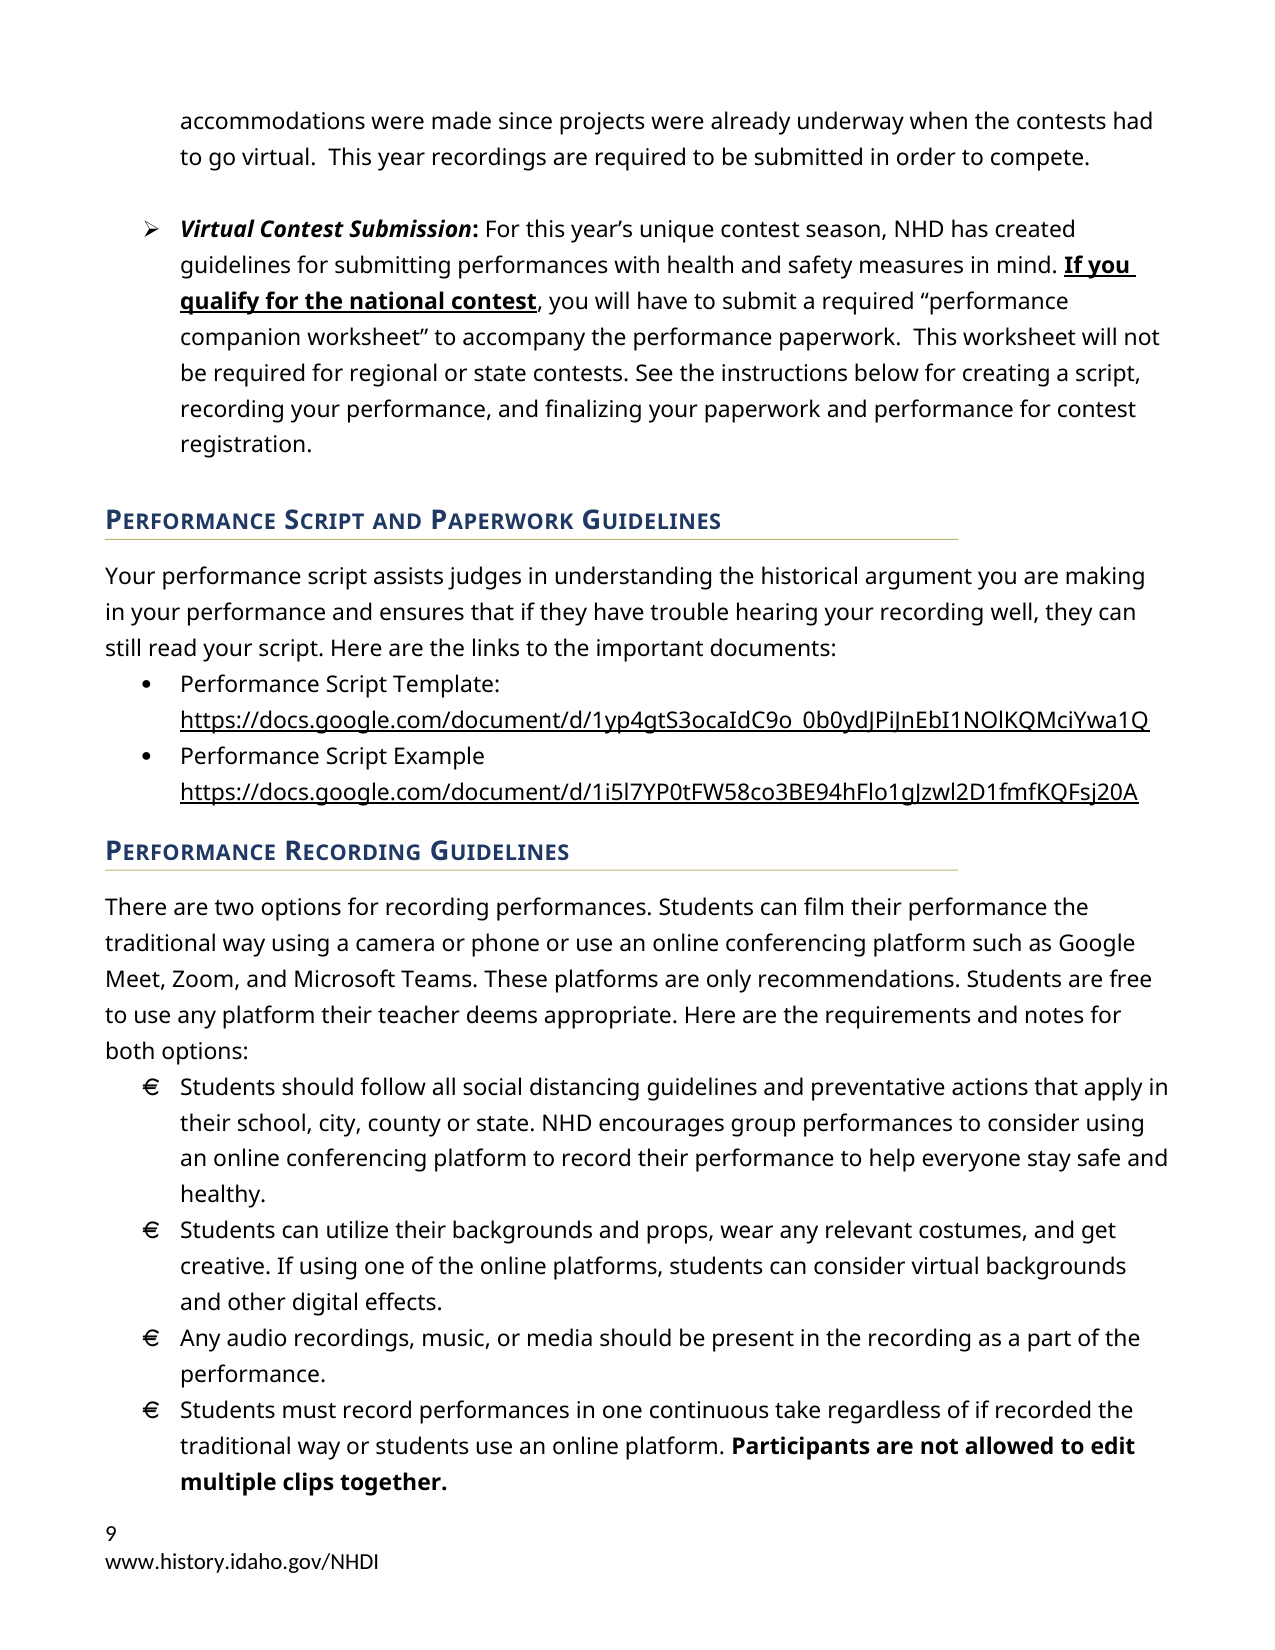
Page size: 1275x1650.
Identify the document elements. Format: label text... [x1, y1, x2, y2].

list Performance Script Example [142, 740, 1170, 771]
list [142, 105, 1170, 172]
list Virtual Contest Submission: For this year’s unique contest season, NHD has created guidelines for submitting performances with health and safety measures in mind. If you qualify for the national contest, you will have to submit a required “performance companion worksheet” to accompany the performance paperwork. This worksheet will not be required for regional or state contests. See the instructions below for creating a script, recording your performance, and finalizing your paperwork and performance for contest registration. [142, 213, 1170, 460]
text https://docs.google.com/document/d/1i5l7YP0tFW58co3BE94hFlo1gJzwl2D1fmfKQFsj20A [180, 776, 1170, 807]
text https://docs.google.com/document/d/1yp4gtS3ocaIdC9o_0b0ydJPiJnEbI1NOlKQMciYwa1Q [180, 704, 1170, 735]
list Performance Script Template: [142, 668, 1170, 699]
text Your performance script assists judges in understanding the historical argument you are making in your performance and ensures that if they have trouble hearing your recording well, they can still read your script. Here are the links to the important documents: [105, 560, 1170, 663]
list Students can utilize their backgrounds and props, wear any relevant costumes, and get creative. If using one of the online platforms, students can consider virtual backgrounds and other digital effects. [142, 1214, 1170, 1317]
text There are two options for recording performances. Students can film their performance the traditional way using a camera or phone or use an online conferencing platform such as Google Meet, Zoom, and Microsoft Teams. These platforms are only recommendations. Students are free to use any platform their teacher deems appropriate. Here are the requirements and notes for both options: [105, 891, 1170, 1066]
text Performance Script and Paperwork Guidelines [105, 500, 1170, 537]
list Students must record performances in one continuous take regardless of if recorded the traditional way or students use an online platform. Participants are not allowed to edit multiple clips together. [142, 1394, 1170, 1497]
list Any audio recordings, music, or media should be present in the recording as a part of the performance. [142, 1322, 1170, 1389]
list Students should follow all social distancing guidelines and preventative actions that apply in their school, city, county or state. NHD encourages group performances to consider using an online conferencing platform to record their performance to help everyone stay safe and healthy. [142, 1071, 1170, 1209]
text Performance Recording Guidelines [105, 831, 1170, 868]
